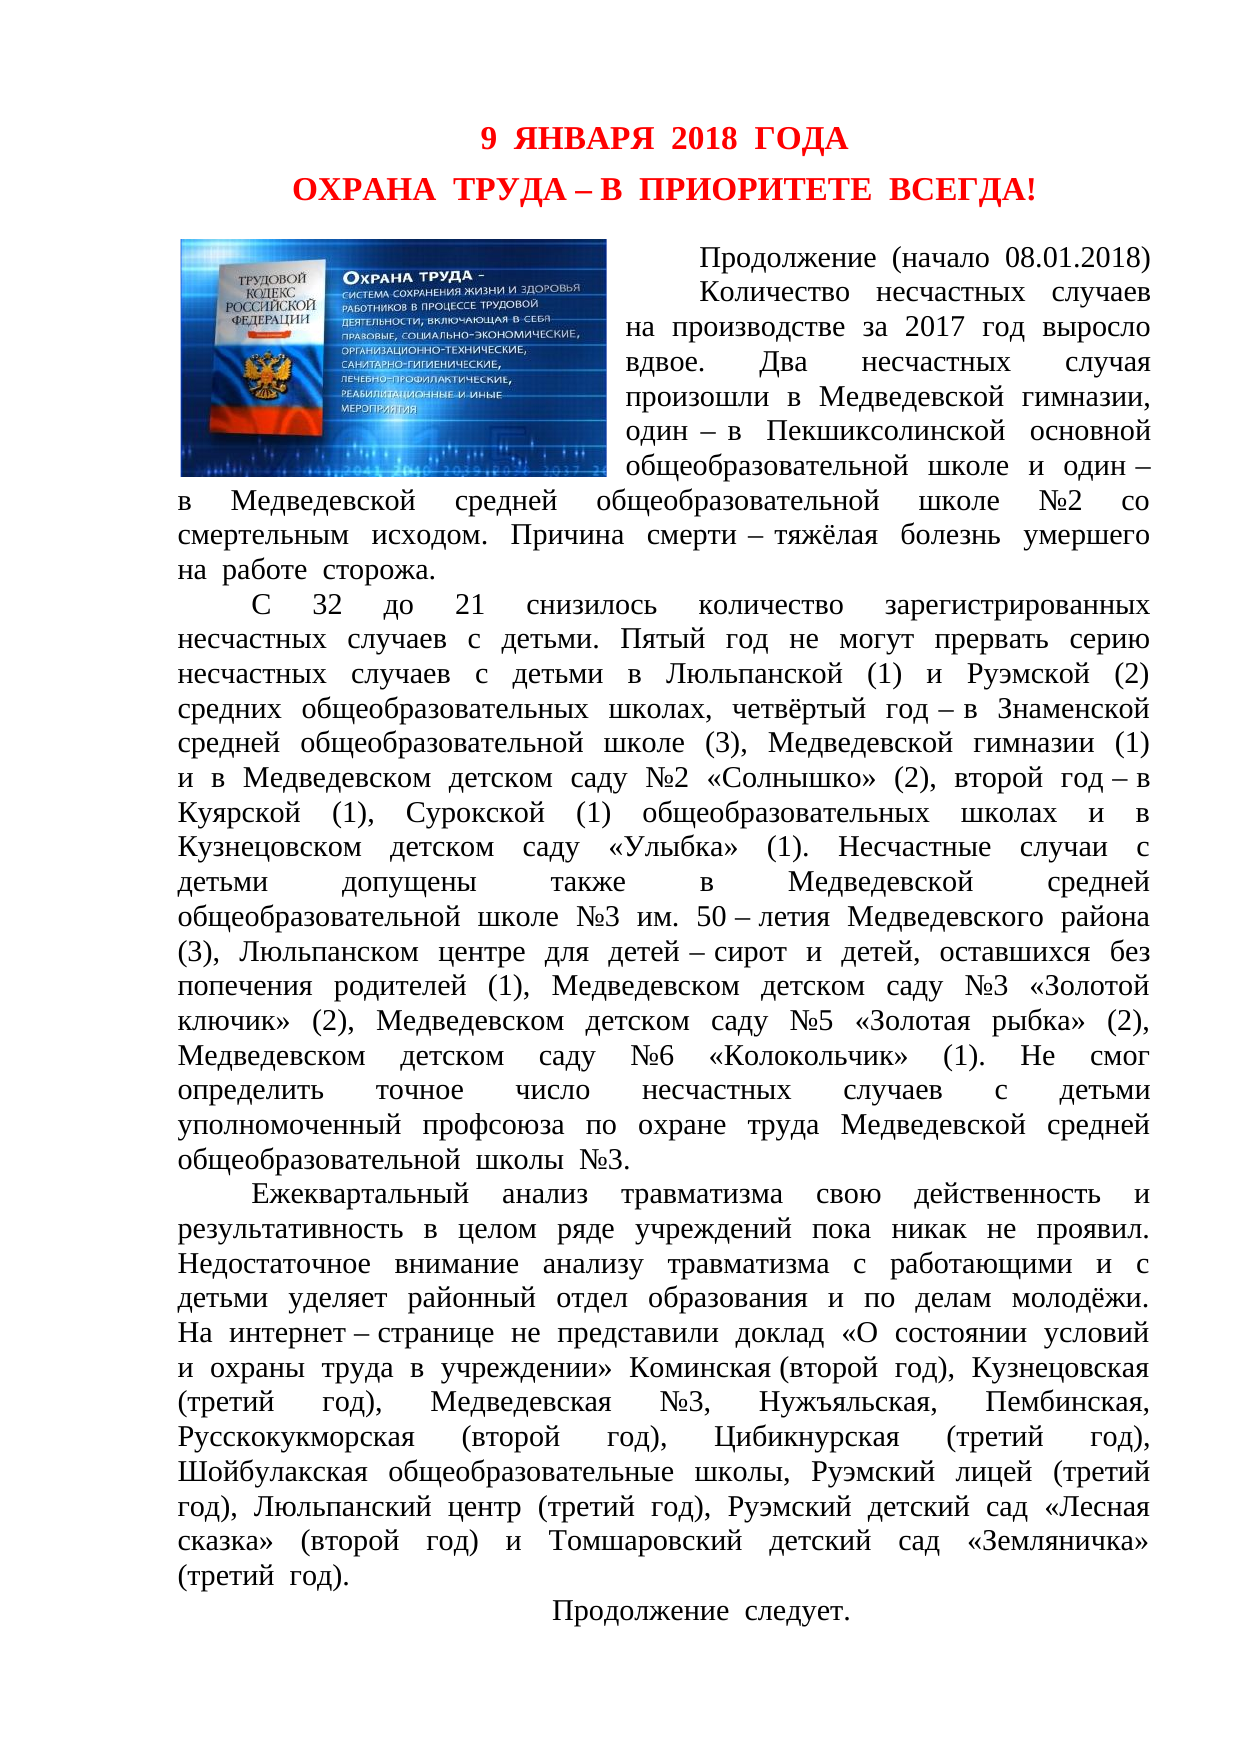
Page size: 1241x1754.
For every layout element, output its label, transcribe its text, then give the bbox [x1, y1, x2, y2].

text Продолжение (начало 08.01.2018) [607, 239, 1152, 274]
text Продолжение следует. [177, 1592, 1152, 1626]
text 9 ЯНВАРЯ 2018 ГОДА [177, 118, 1152, 156]
picture [180, 239, 607, 477]
text ОХРАНА ТРУДА – В ПРИОРИТЕТЕ ВСЕГДА! [177, 169, 1152, 207]
text Ежеквартальный анализ травматизма свою действенность и результативность в целом ряде учреждений пока никак не проявил. Недостаточное внимание анализу травматизма с работающими и с детьми уделяет районный отдел образования и по делам молодёжи. На интернет – странице не представили доклад «О состоянии условий и охраны труда в учреждении» Коминская (второй год), Кузнецовская (третий год), Медведевская №3, Нужъяльская, Пембинская, Русскокукморская (второй год), Цибикнурская (третий год), Шойбулакская общеобразовательные школы, Руэмский лицей (третий год), Люльпанский центр (третий год), Руэмский детский сад «Лесная сказка» (второй год) и Томшаровский детский сад «Земляничка» (третий год). [177, 1176, 1152, 1592]
text С 32 до 21 снизилось количество зарегистрированных несчастных случаев с детьми. Пятый год не могут прервать серию несчастных случаев с детьми в Люльпанской (1) и Руэмской (2) средних общеобразовательных школах, четвёртый год – в Знаменской средней общеобразовательной школе (3), Медведевской гимназии (1) и в Медведевском детском саду №2 «Солнышко» (2), второй год – в Куярской (1), Сурокской (1) общеобразовательных школах и в Кузнецовском детском саду «Улыбка» (1). Несчастные случаи с детьми допущены также в Медведевской средней общеобразовательной школе №3 им. 50 – летия Медведевского района (3), Люльпанском центре для детей – сирот и детей, оставшихся без попечения родителей (1), Медведевском детском саду №3 «Золотой ключик» (2), Медведевском детском саду №5 «Золотая рыбка» (2), Медведевском детском саду №6 «Колокольчик» (1). Не смог определить точное число несчастных случаев с детьми уполномоченный профсоюза по охране труда Медведевской средней общеобразовательной школы №3. [177, 586, 1152, 1176]
